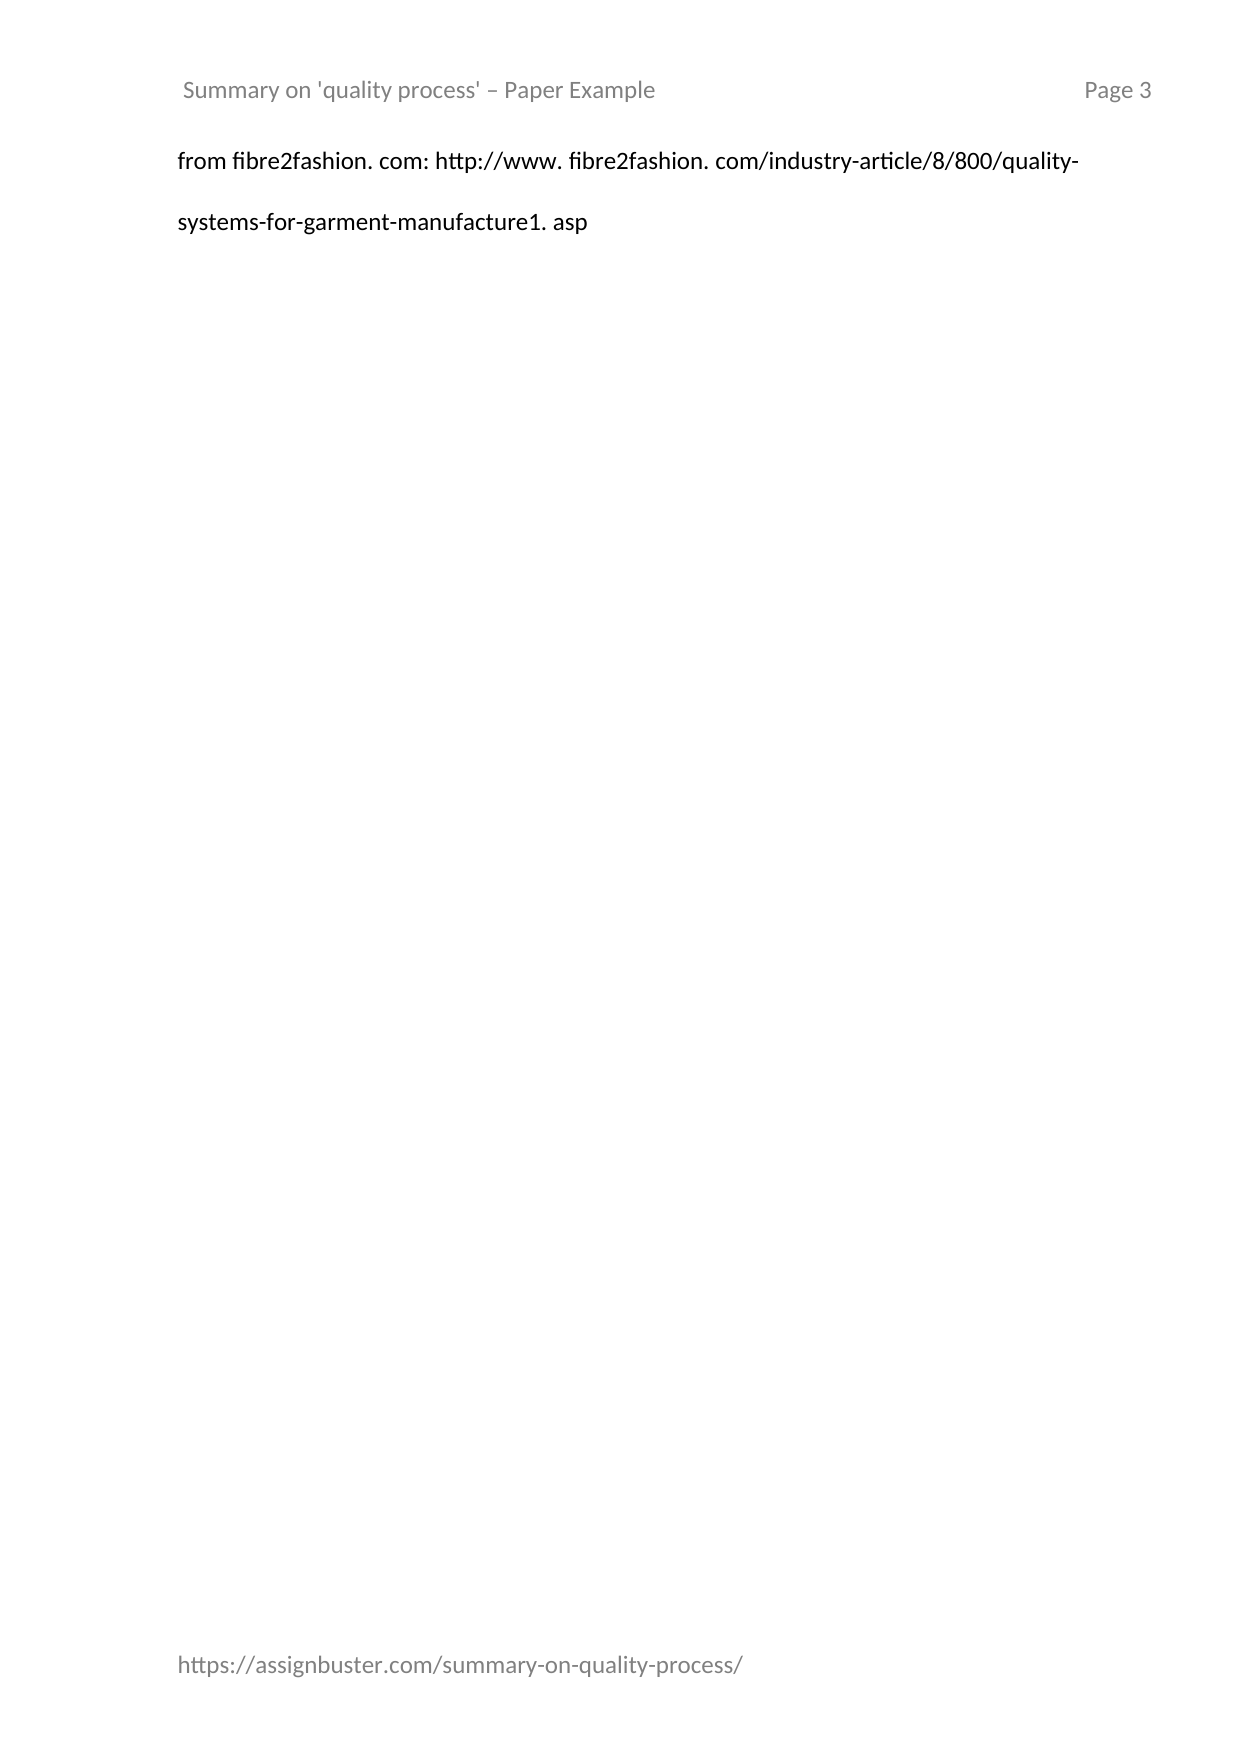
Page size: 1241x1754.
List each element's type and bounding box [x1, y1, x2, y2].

text [177, 145, 1152, 237]
